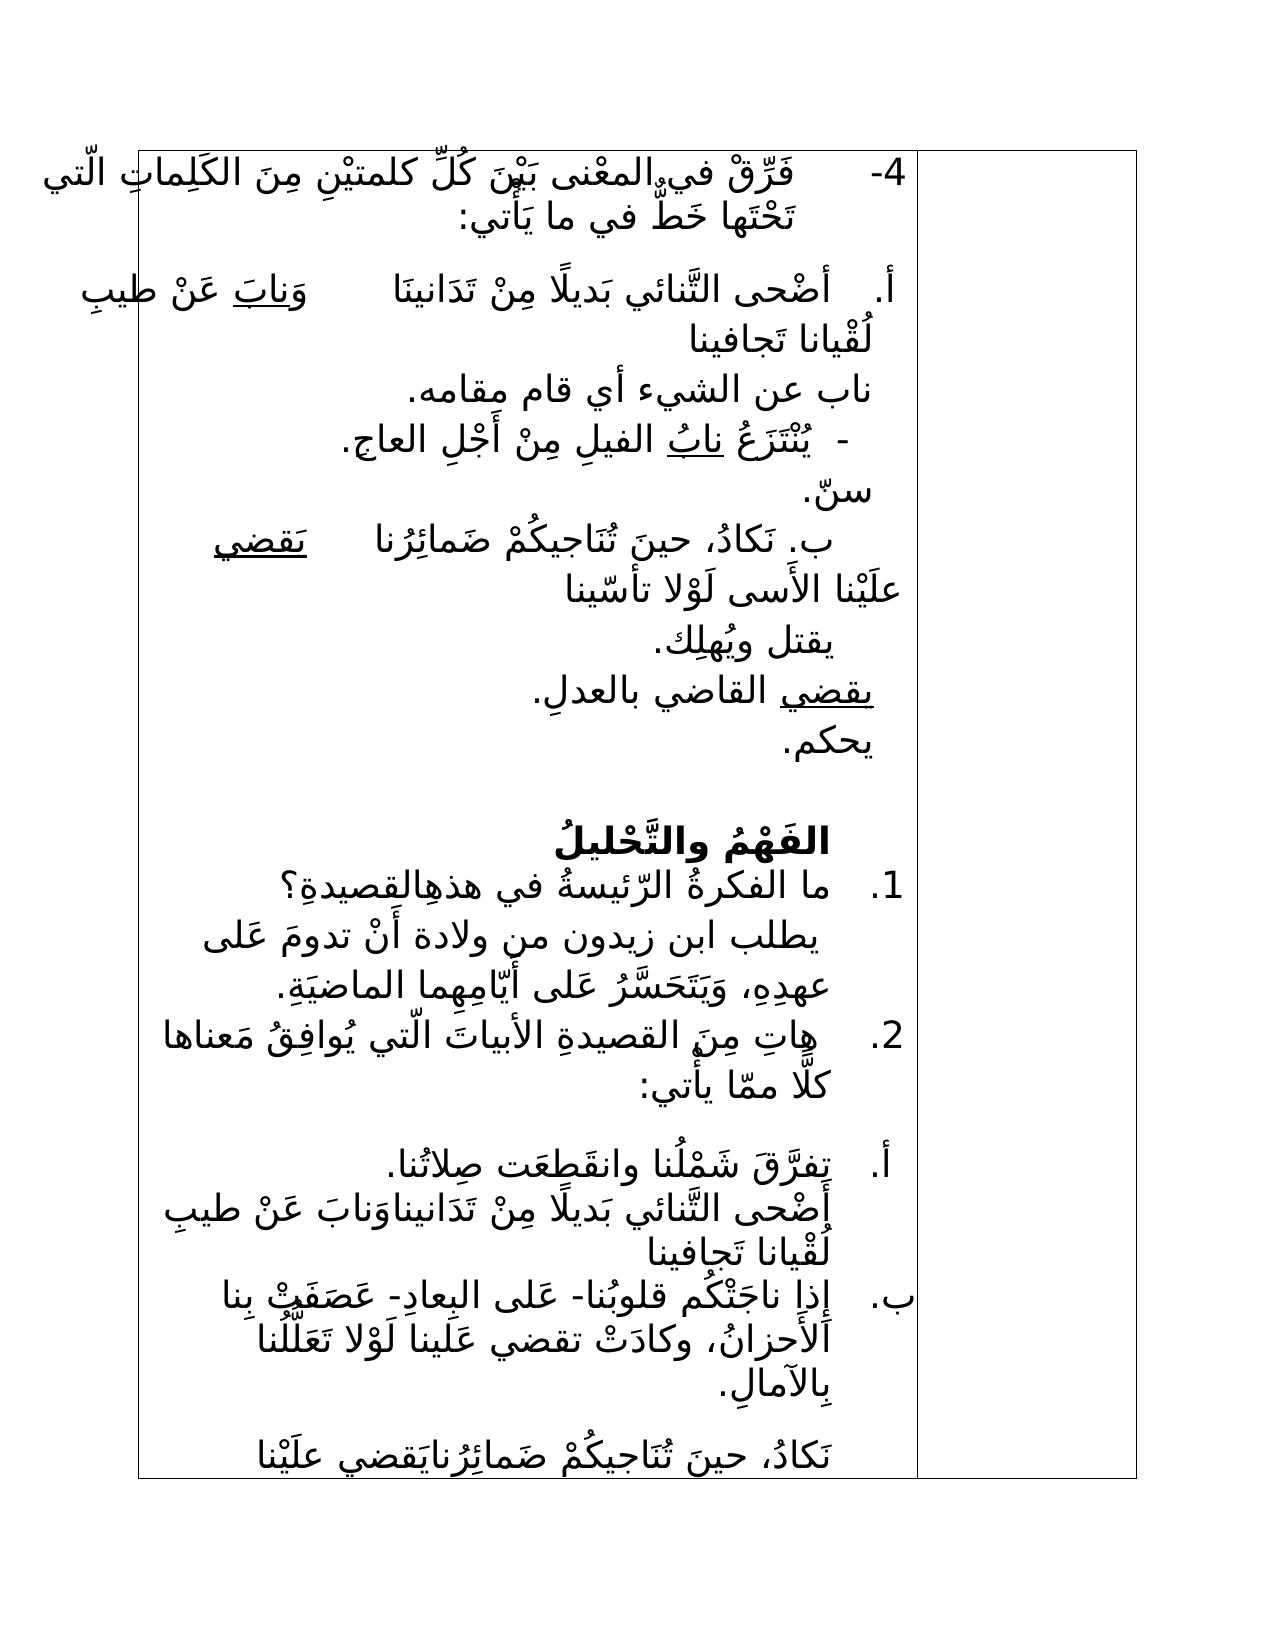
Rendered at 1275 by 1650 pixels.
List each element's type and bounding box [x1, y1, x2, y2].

table_cell [918, 151, 1136, 1478]
table_cell [139, 151, 917, 1478]
